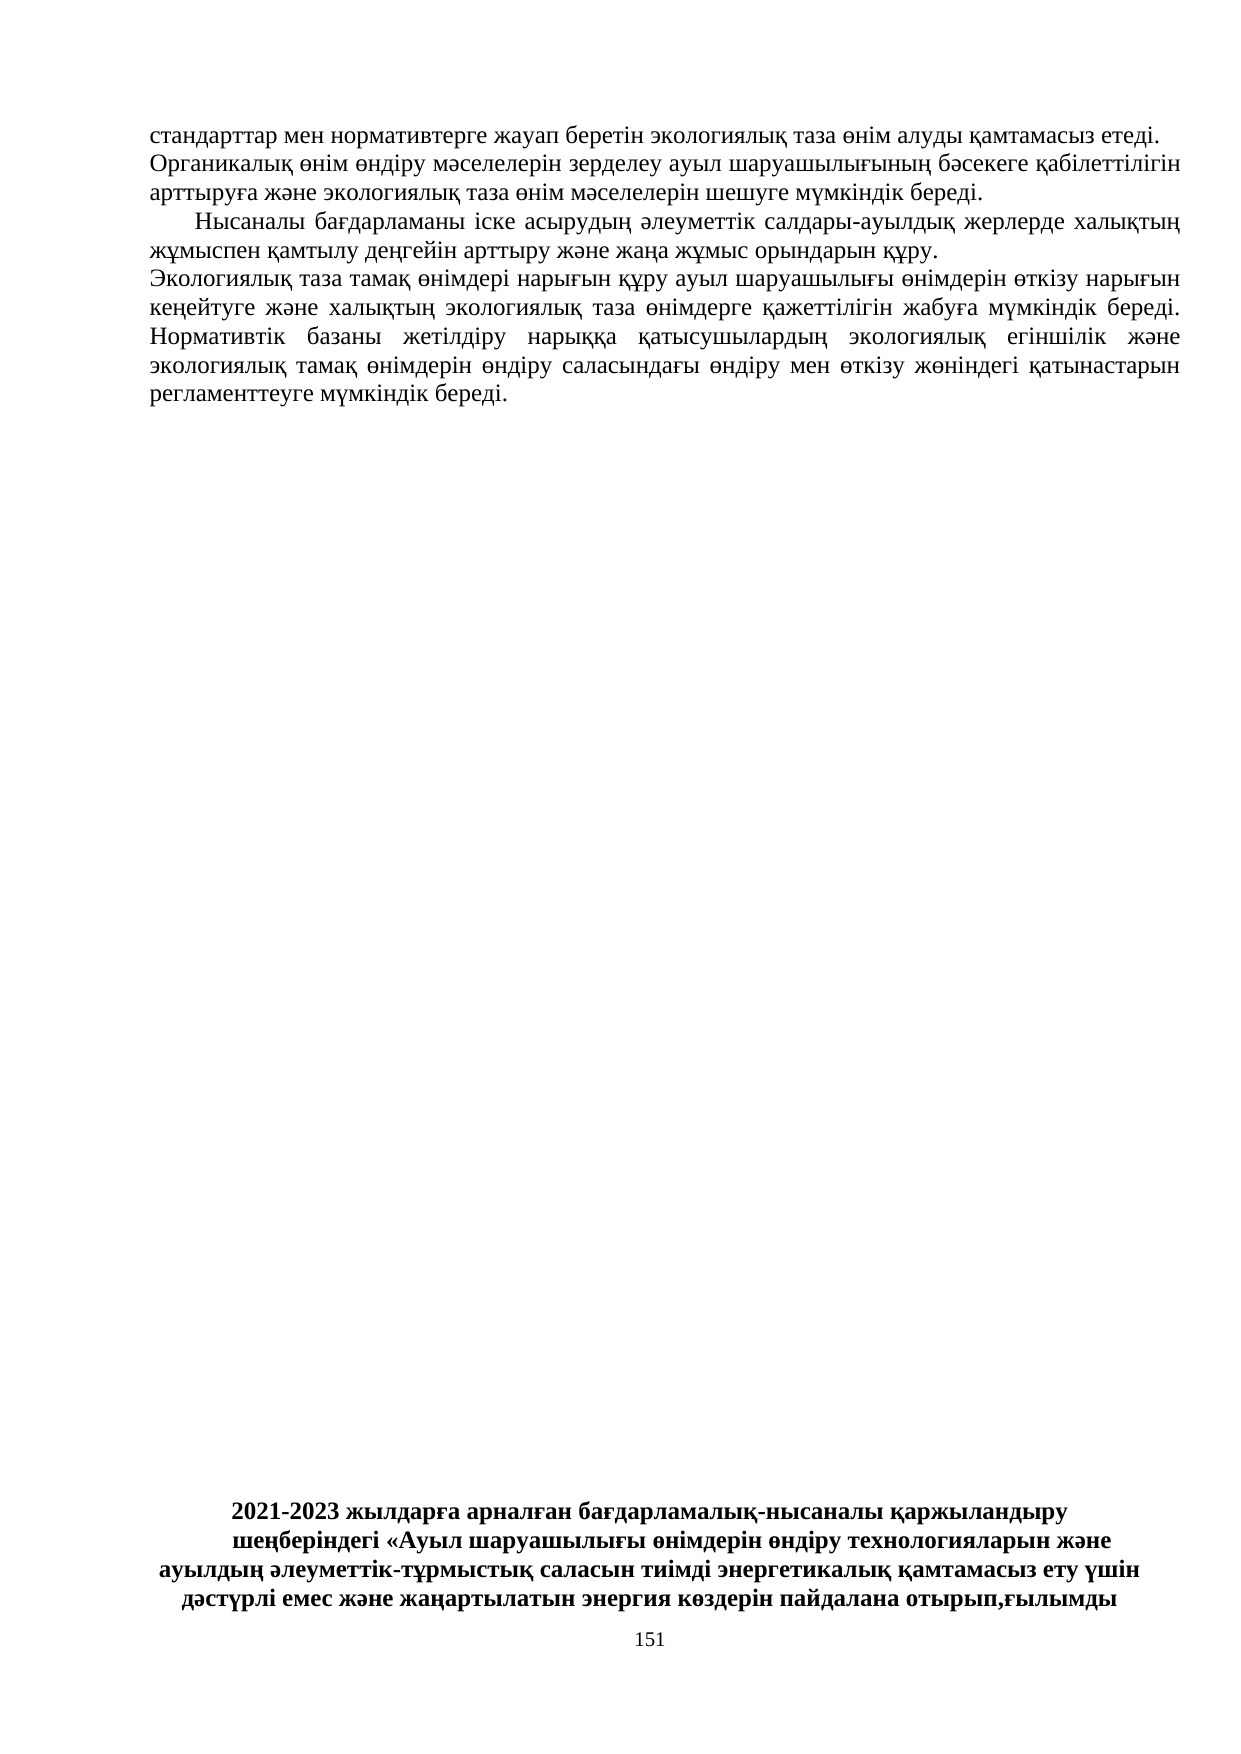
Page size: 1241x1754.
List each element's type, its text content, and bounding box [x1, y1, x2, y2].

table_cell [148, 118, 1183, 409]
text 2021-2023 жылдарға арналған бағдарламалық-нысаналы қаржыландыру [148, 1496, 1152, 1525]
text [148, 1525, 1152, 1611]
